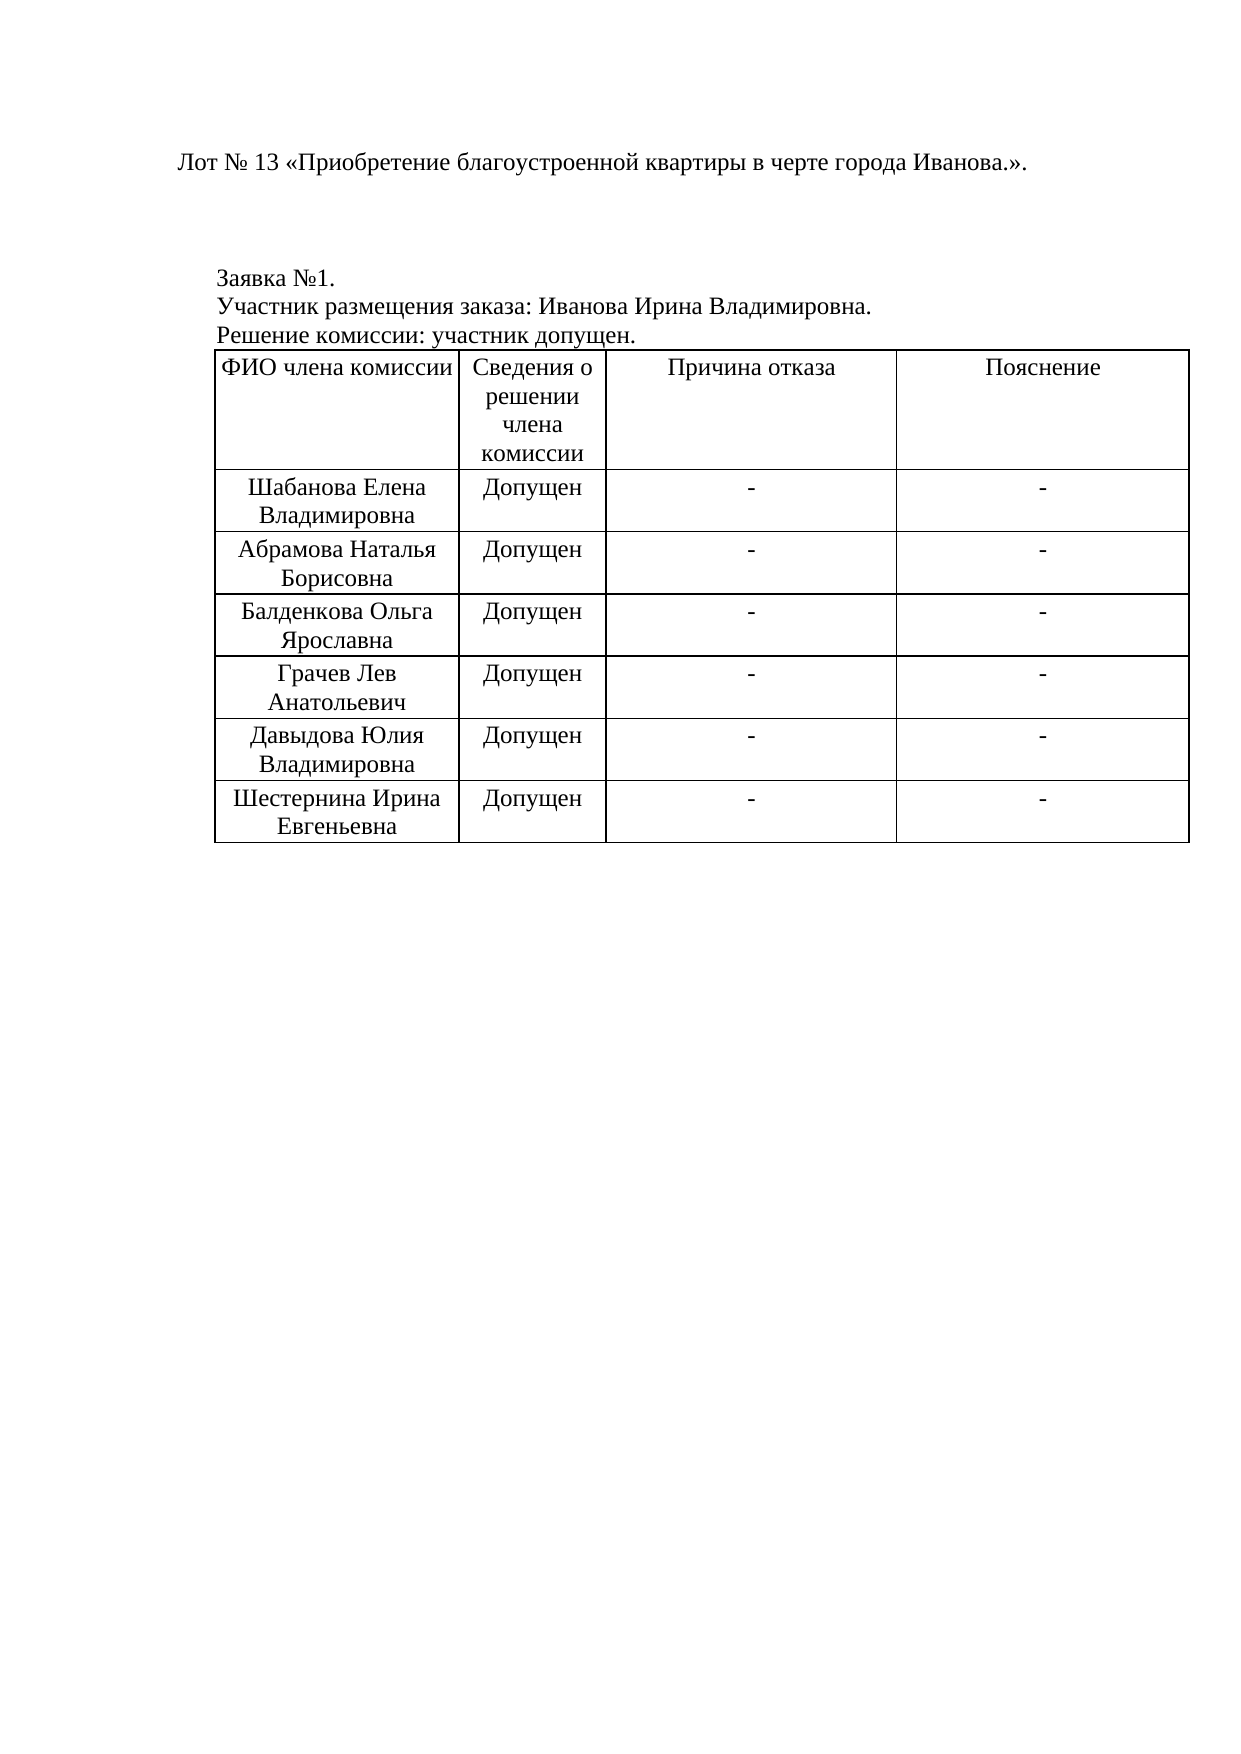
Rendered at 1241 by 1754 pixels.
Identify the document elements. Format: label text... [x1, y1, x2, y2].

text Заявка №1. Участник размещения заказа: Иванова Ирина Владимировна. Решение комиссии: участник допущен. [216, 205, 1152, 349]
table_header Пояснение [897, 351, 1188, 469]
table_cell - [607, 781, 896, 842]
table_cell Давыдова Юлия Владимировна [216, 719, 458, 779]
table_cell - [897, 657, 1188, 717]
table_cell Шабанова Елена Владимировна [216, 470, 458, 531]
table_cell - [897, 719, 1188, 779]
table_cell Грачев Лев Анатольевич [216, 657, 458, 717]
table_cell - [607, 595, 896, 655]
table_cell Балденкова Ольга Ярославна [216, 595, 458, 655]
table_cell - [607, 470, 896, 531]
table_cell Шестернина Ирина Евгеньевна [216, 781, 458, 842]
table_cell - [607, 532, 896, 593]
table_cell Абрамова Наталья Борисовна [216, 532, 458, 593]
table_cell - [897, 470, 1188, 531]
table_header Причина отказа [607, 351, 896, 469]
table_cell - [607, 657, 896, 717]
table_cell Допущен [460, 470, 605, 531]
table_cell Допущен [460, 595, 605, 655]
table_cell - [897, 781, 1188, 842]
text Лот № 13 «Приобретение благоустроенной квартиры в черте города Иванова.». [177, 147, 1152, 176]
table_cell - [897, 595, 1188, 655]
table_cell Допущен [460, 781, 605, 842]
table_header Сведения о решении члена комиссии [460, 351, 605, 469]
table_cell Допущен [460, 719, 605, 779]
table_header ФИО члена комиссии [216, 351, 458, 469]
table_cell - [897, 532, 1188, 593]
table_cell Допущен [460, 532, 605, 593]
table_cell - [607, 719, 896, 779]
table_cell Допущен [460, 657, 605, 717]
